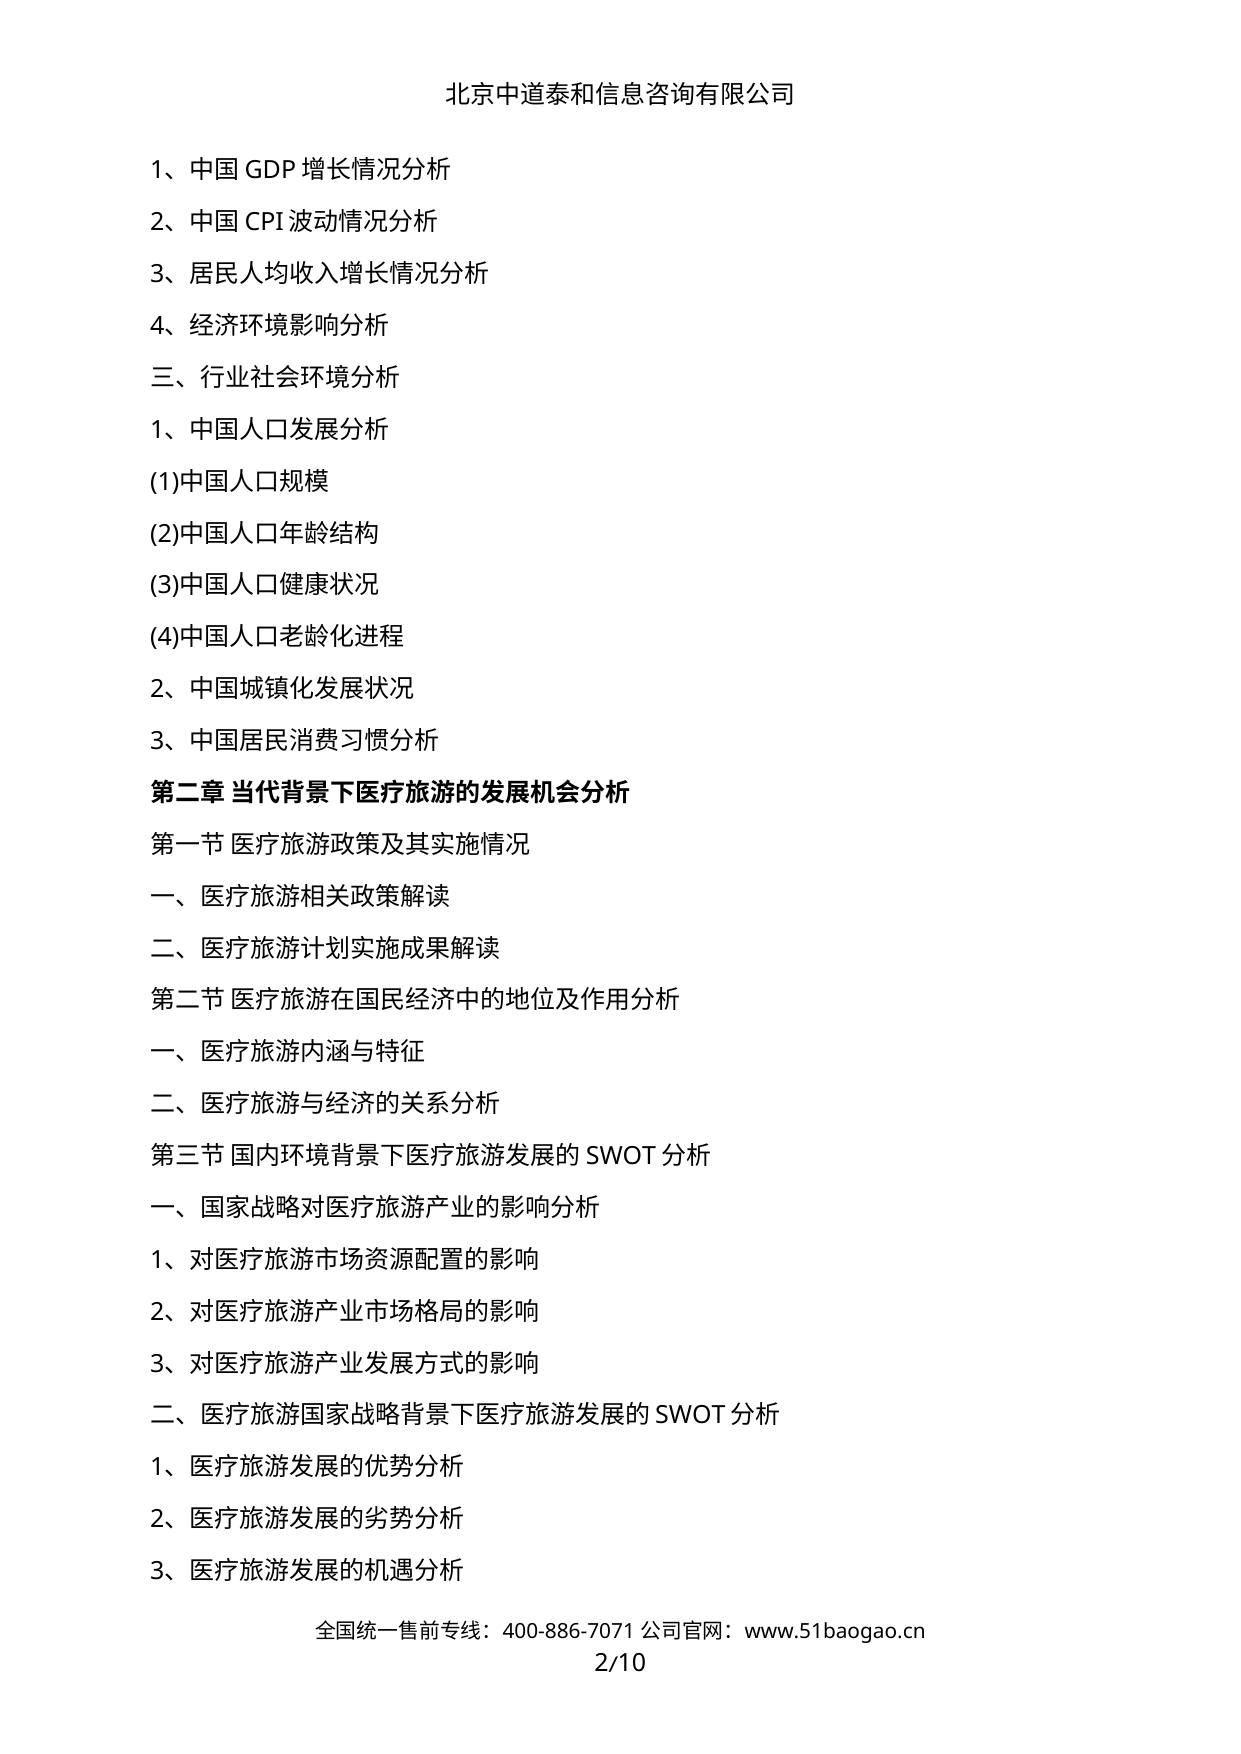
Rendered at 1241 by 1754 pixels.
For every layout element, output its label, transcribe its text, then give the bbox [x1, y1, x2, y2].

text 3、对医疗旅游产业发展方式的影响 [150, 1343, 1090, 1379]
text 二、医疗旅游与经济的关系分析 [150, 1084, 1090, 1120]
text 3、居民人均收入增长情况分析 [150, 254, 1090, 290]
text 1、医疗旅游发展的优势分析 [150, 1447, 1090, 1483]
text 二、医疗旅游计划实施成果解读 [150, 928, 1090, 964]
text 第一节 医疗旅游政策及其实施情况 [150, 824, 1090, 861]
text 第二章 当代背景下医疗旅游的发展机会分析 [150, 772, 1090, 809]
text (4)中国人口老龄化进程 [150, 617, 1090, 653]
text 二、医疗旅游国家战略背景下医疗旅游发展的SWOT分析 [150, 1395, 1090, 1431]
text 2、医疗旅游发展的劣势分析 [150, 1499, 1090, 1535]
text 1、中国人口发展分析 [150, 409, 1090, 446]
text (3)中国人口健康状况 [150, 565, 1090, 601]
text 4、经济环境影响分析 [150, 306, 1090, 342]
text 3、中国居民消费习惯分析 [150, 721, 1090, 757]
text (1)中国人口规模 [150, 461, 1090, 497]
text 1、对医疗旅游市场资源配置的影响 [150, 1239, 1090, 1276]
text 2、中国城镇化发展状况 [150, 669, 1090, 705]
text 一、国家战略对医疗旅游产业的影响分析 [150, 1187, 1090, 1224]
text 3、医疗旅游发展的机遇分析 [150, 1551, 1090, 1587]
text 一、医疗旅游相关政策解读 [150, 876, 1090, 912]
text 1、中国GDP增长情况分析 [150, 150, 1090, 186]
text 2、中国CPI波动情况分析 [150, 202, 1090, 238]
text (2)中国人口年龄结构 [150, 513, 1090, 549]
text 三、行业社会环境分析 [150, 357, 1090, 394]
text 第二节 医疗旅游在国民经济中的地位及作用分析 [150, 980, 1090, 1016]
text 第三节 国内环境背景下医疗旅游发展的SWOT分析 [150, 1136, 1090, 1172]
text 2、对医疗旅游产业市场格局的影响 [150, 1291, 1090, 1327]
text 一、医疗旅游内涵与特征 [150, 1032, 1090, 1068]
